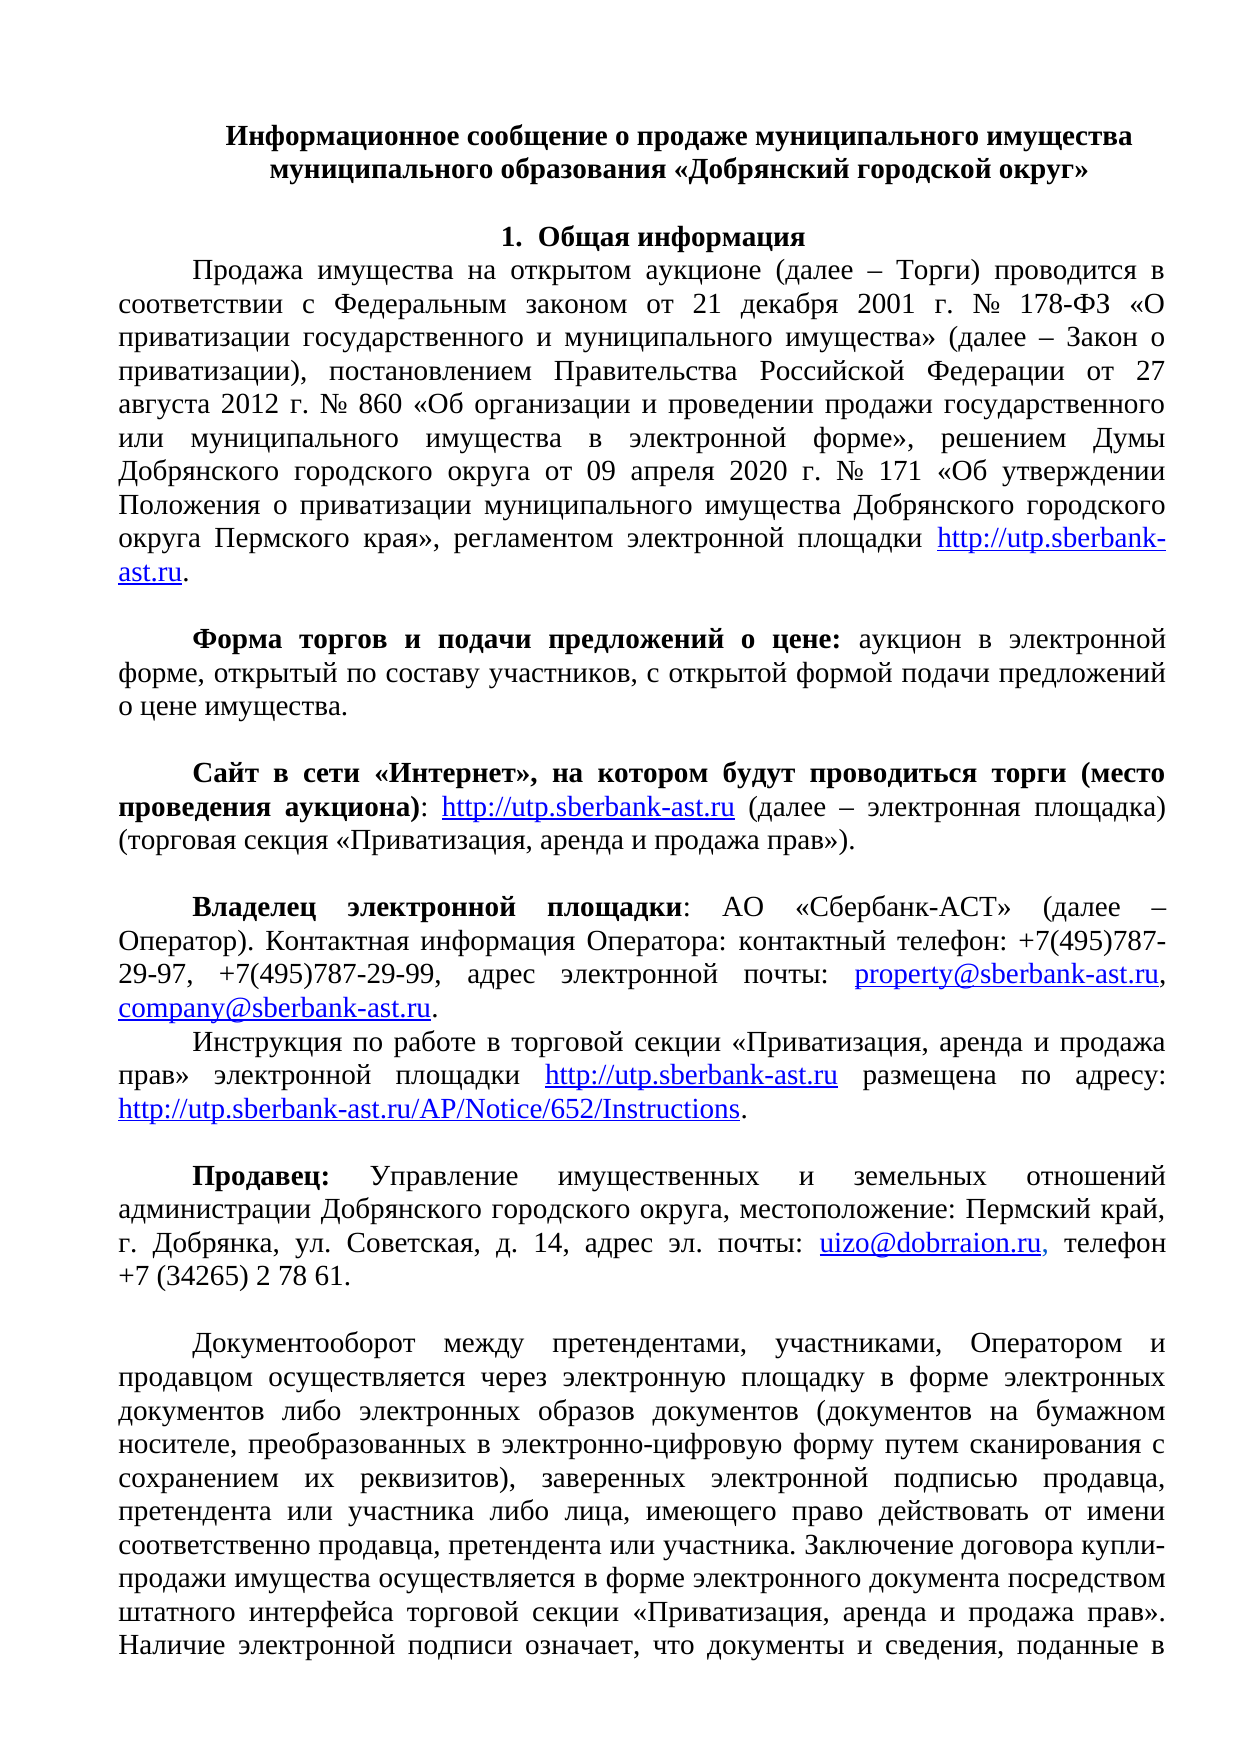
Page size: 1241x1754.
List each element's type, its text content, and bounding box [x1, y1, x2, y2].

text Сайт в сети «Интернет», на котором будут проводиться торги (место проведения аукциона): http://utp.sberbank-ast.ru (далее – электронная площадка) (торговая секция «Приватизация, аренда и продажа прав»). [118, 755, 1166, 856]
text Информационное сообщение о продаже муниципального имущества [118, 118, 1166, 152]
text Продажа имущества на открытом аукционе (далее – Торги) проводится в соответствии с Федеральным законом от 21 декабря 2001 г. № 178-ФЗ «О приватизации государственного и муниципального имущества» (далее – Закон о приватизации), постановлением Правительства Российской Федерации от 27 августа 2012 г. № 860 «Об организации и проведении продажи государственного или муниципального имущества в электронной форме», решением Думы Добрянского городского округа от 09 апреля 2020 г. № 171 «Об утверждении Положения о приватизации муниципального имущества Добрянского городского округа Пермского края», регламентом электронной площадки http://utp.sberbank-ast.ru. [118, 252, 1166, 588]
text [118, 1326, 1166, 1661]
text Инструкция по работе в торговой секции «Приватизация, аренда и продажа прав» электронной площадки http://utp.sberbank-ast.ru размещена по адресу: http://utp.sberbank-ast.ru/AP/Notice/652/Instructions. [118, 1024, 1166, 1124]
text Владелец электронной площадки: АО «Сбербанк-АСТ» (далее – Оператор). Контактная информация Оператора: контактный телефон: +7(495)787-29-97, +7(495)787-29-99, адрес электронной почты: property@sberbank-ast.ru, company@sberbank-ast.ru. [118, 889, 1166, 1024]
text муниципального образования «Добрянский городской округ» [118, 152, 1166, 185]
list Общая информация [140, 219, 1166, 252]
text Продавец: Управление имущественных и земельных отношений администрации Добрянского городского округа, местоположение: Пермский край, г. Добрянка, ул. Советская, д. 14, адрес эл. почты: uizo@dobrraion.ru, телефон +7 (34265) 2 78 61. [118, 1158, 1166, 1292]
text Форма торгов и подачи предложений о цене: аукцион в электронной форме, открытый по составу участников, с открытой формой подачи предложений о цене имущества. [118, 621, 1166, 722]
